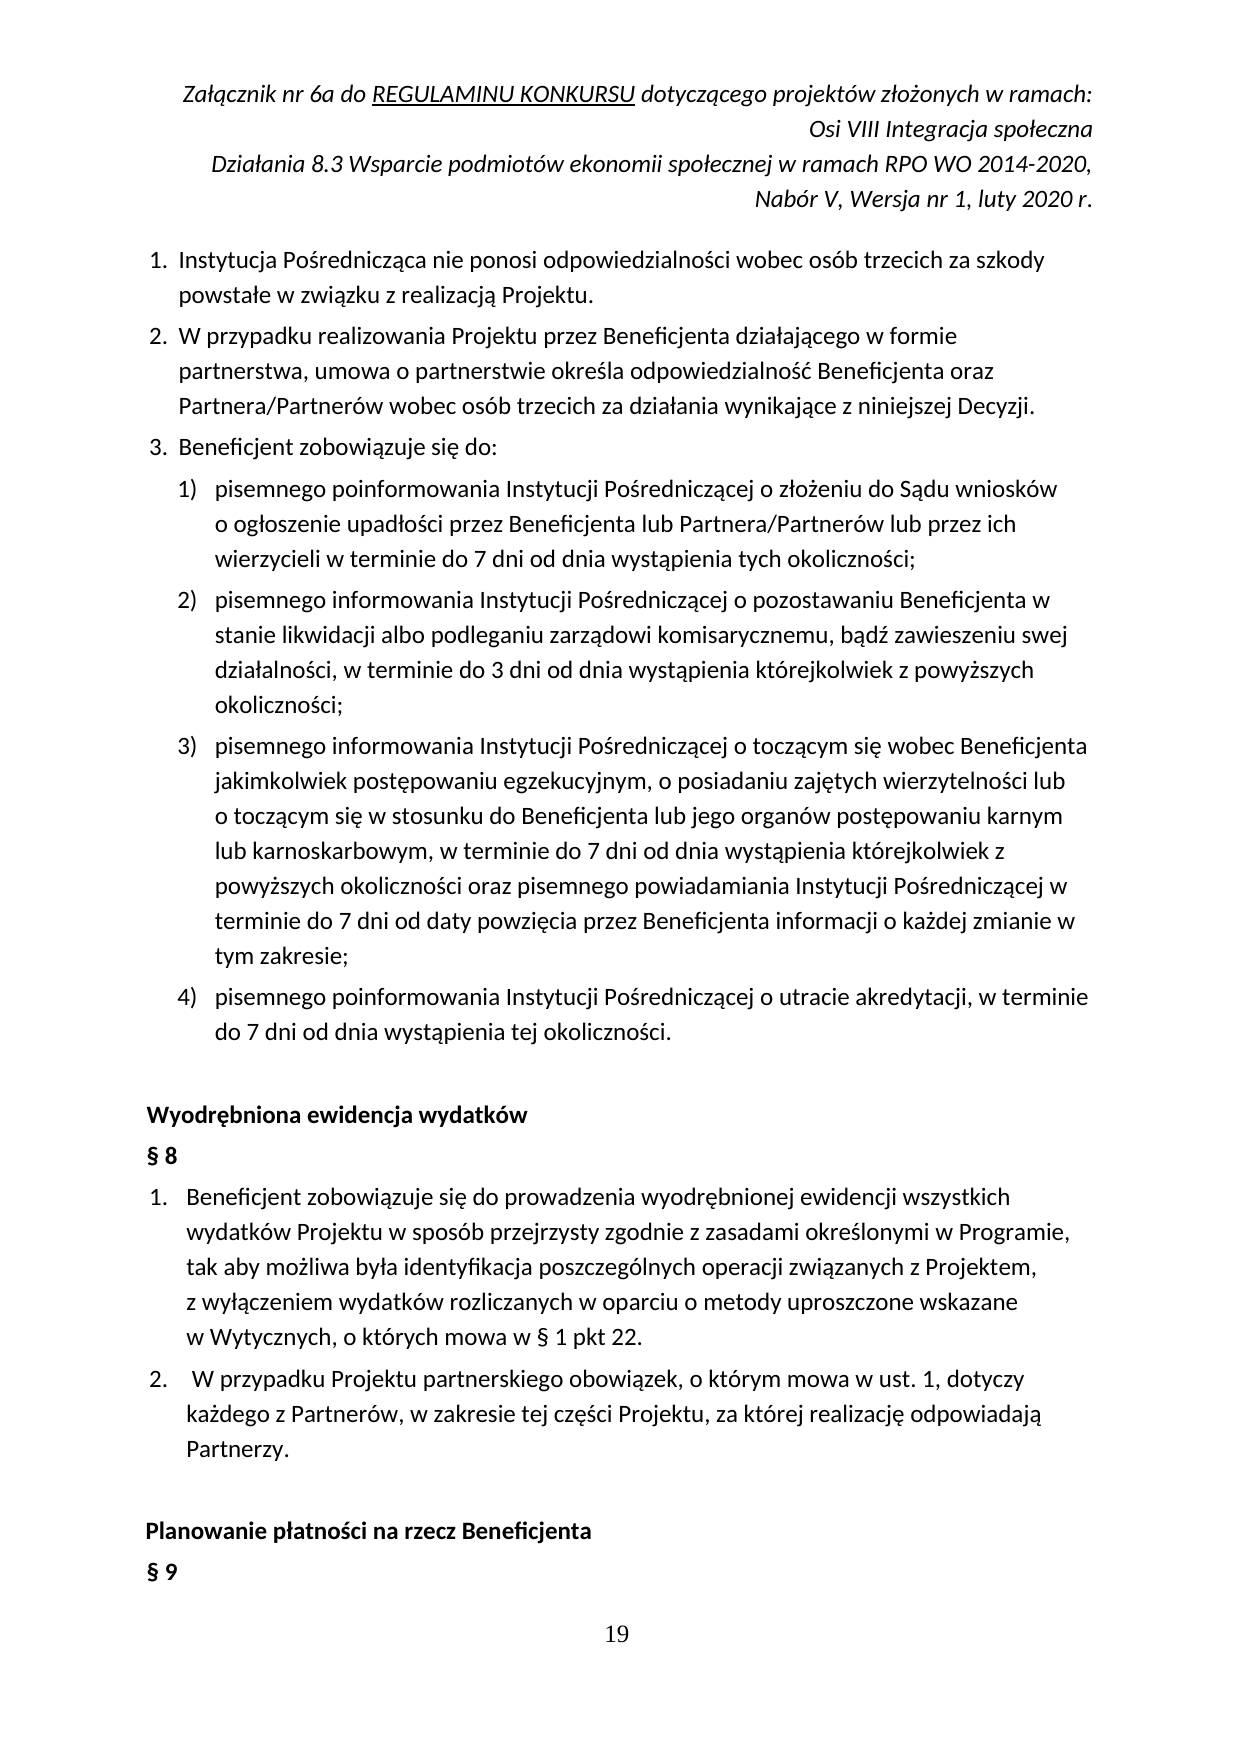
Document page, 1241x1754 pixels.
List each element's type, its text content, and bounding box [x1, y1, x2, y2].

list Beneficjent zobowiązuje się do: [149, 432, 1093, 462]
list pisemnego informowania Instytucji Pośredniczącej o toczącym się wobec Beneficjenta jakimkolwiek postępowaniu egzekucyjnym, o posiadaniu zajętych wierzytelności lub o toczącym się w stosunku do Beneficjenta lub jego organów postępowaniu karnym lub karnoskarbowym, w terminie do 7 dni od dnia wystąpienia którejkolwiek z powyższych okoliczności oraz pisemnego powiadamiania Instytucji Pośredniczącej w terminie do 7 dni od daty powzięcia przez Beneficjenta informacji o każdej zmianie w tym zakresie; [177, 730, 1093, 971]
text § 9 [146, 1557, 1095, 1587]
list pisemnego informowania Instytucji Pośredniczącej o pozostawaniu Beneficjenta w stanie likwidacji albo podleganiu zarządowi komisarycznemu, bądź zawieszeniu swej działalności, w terminie do 3 dni od dnia wystąpienia którejkolwiek z powyższych okoliczności; [177, 584, 1093, 719]
list pisemnego poinformowania Instytucji Pośredniczącej o utracie akredytacji, w terminie do 7 dni od dnia wystąpienia tej okoliczności. [177, 982, 1093, 1047]
list pisemnego poinformowania Instytucji Pośredniczącej o złożeniu do Sądu wniosków o ogłoszenie upadłości przez Beneficjenta lub Partnera/Partnerów lub przez ich wierzycieli w terminie do 7 dni od dnia wystąpienia tych okoliczności; [177, 473, 1093, 573]
list W przypadku Projektu partnerskiego obowiązek, o którym mowa w ust. 1, dotyczy każdego z Partnerów, w zakresie tej części Projektu, za której realizację odpowiadają Partnerzy. [149, 1363, 1093, 1463]
text § 8 [146, 1140, 1095, 1171]
list Instytucja Pośrednicząca nie ponosi odpowiedzialności wobec osób trzecich za szkody powstałe w związku z realizacją Projektu. [149, 244, 1093, 309]
list W przypadku realizowania Projektu przez Beneficjenta działającego w formie partnerstwa, umowa o partnerstwie określa odpowiedzialność Beneficjenta oraz Partnera/Partnerów wobec osób trzecich za działania wynikające z niniejszej Decyzji. [149, 320, 1093, 421]
list Beneficjent zobowiązuje się do prowadzenia wyodrębnionej ewidencji wszystkich wydatków Projektu w sposób przejrzysty zgodnie z zasadami określonymi w Programie, tak aby możliwa była identyfikacja poszczególnych operacji związanych z Projektem, z wyłączeniem wydatków rozliczanych w oparciu o metody uproszczone wskazane w Wytycznych, o których mowa w § 1 pkt 22. [149, 1182, 1093, 1352]
text Wyodrębniona ewidencja wydatków [146, 1099, 1095, 1129]
text Planowanie płatności na rzecz Beneficjenta [145, 1515, 1095, 1546]
